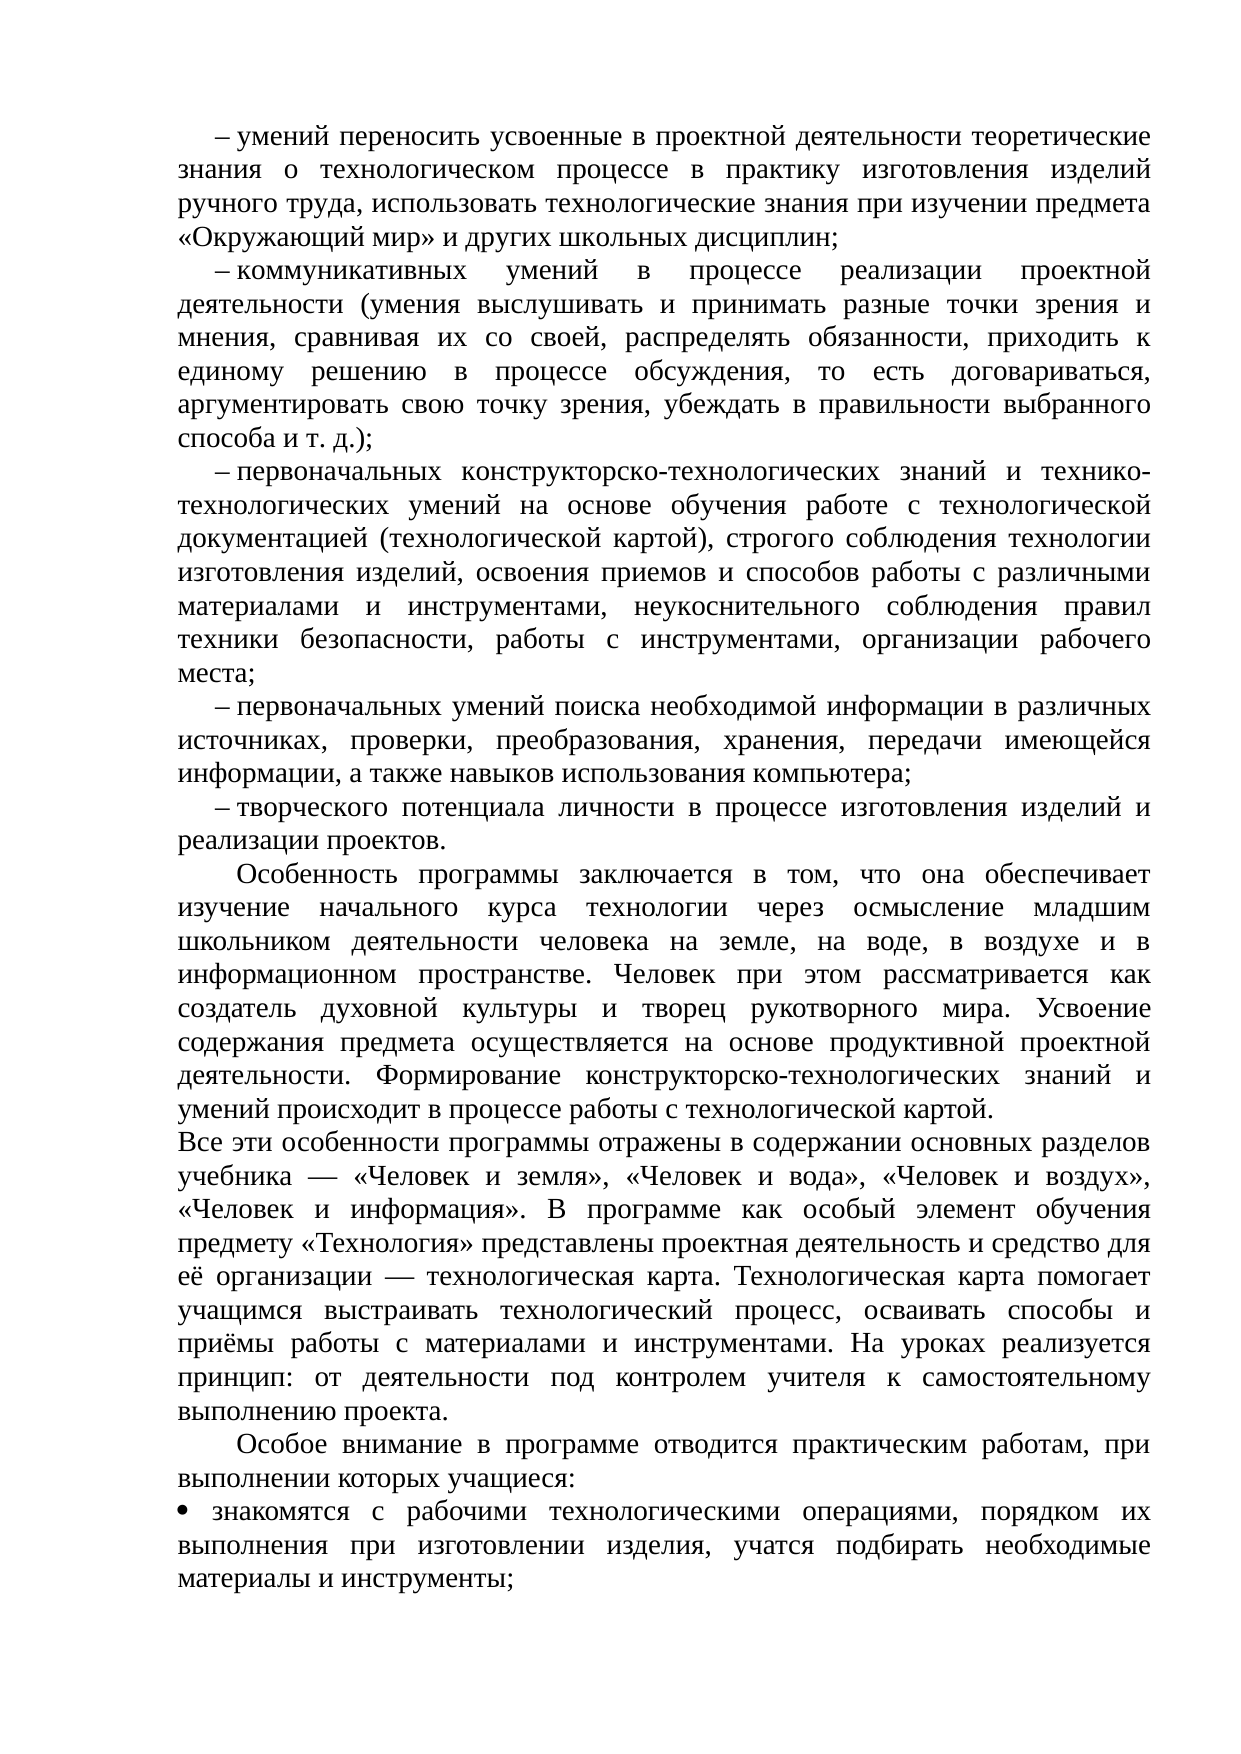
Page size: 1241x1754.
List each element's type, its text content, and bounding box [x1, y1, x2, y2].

text Особенность программы заключается в том, что она обеспечивает изучение начального курса технологии через осмысление младшим школьником деятельности человека на земле, на воде, в воздухе и в информационном пространстве. Человек при этом рассматривается как создатель духовной культуры и творец рукотворного мира. Усвоение содержания предмета осуществляется на основе продуктивной проектной деятельности. Формирование конструкторско-технологических знаний и умений происходит в процессе работы с технологической картой. [177, 856, 1152, 1124]
text – первоначальных умений поиска необходимой информации в различных источниках, проверки, преобразования, хранения, передачи имеющейся информации, а также навыков использования компьютера; [177, 688, 1152, 789]
text – умений переносить усвоенные в проектной деятельности теоретические знания о технологическом процессе в практику изготовления изделий ручного труда, использовать технологические знания при изучении предмета «Окружающий мир» и других школьных дисциплин; [177, 118, 1152, 252]
text – коммуникативных умений в процессе реализации проектной деятельности (умения выслушивать и принимать разные точки зрения и мнения, сравнивая их со своей, распределять обязанности, приходить к единому решению в процессе обсуждения, то есть договариваться, аргументировать свою точку зрения, убеждать в правильности выбранного способа и т. д.); [177, 252, 1152, 453]
list знакомятся с рабочими технологическими операциями, порядком их выполнения при изготовлении изделия, учатся подбирать необходимые материалы и инструменты; [177, 1493, 1152, 1594]
text Все эти особенности программы отражены в содержании основных разделов учебника — «Человек и земля», «Человек и вода», «Человек и воздух», «Человек и информация». В программе как особый элемент обучения предмету «Технология» представлены проектная деятельность и средство для её организации — технологическая карта. Технологическая карта помогает учащимся выстраивать технологический процесс, осваивать способы и приёмы работы с материалами и инструментами. На уроках реализуется принцип: от деятельности под контролем учителя к самостоятельному выполнению проекта. [177, 1124, 1152, 1426]
text Особое внимание в программе отводится практическим работам, при выполнении которых учащиеся: [177, 1426, 1152, 1493]
text – первоначальных конструкторско-технологических знаний и технико-технологических умений на основе обучения работе с технологической документацией (технологической картой), строгого соблюдения технологии изготовления изделий, освоения приемов и способов работы с различными материалами и инструментами, неукоснительного соблюдения правил техники безопасности, работы с инструментами, организации рабочего места; [177, 453, 1152, 688]
text – творческого потенциала личности в процессе изготовления изделий и реализации проектов. [177, 789, 1152, 856]
